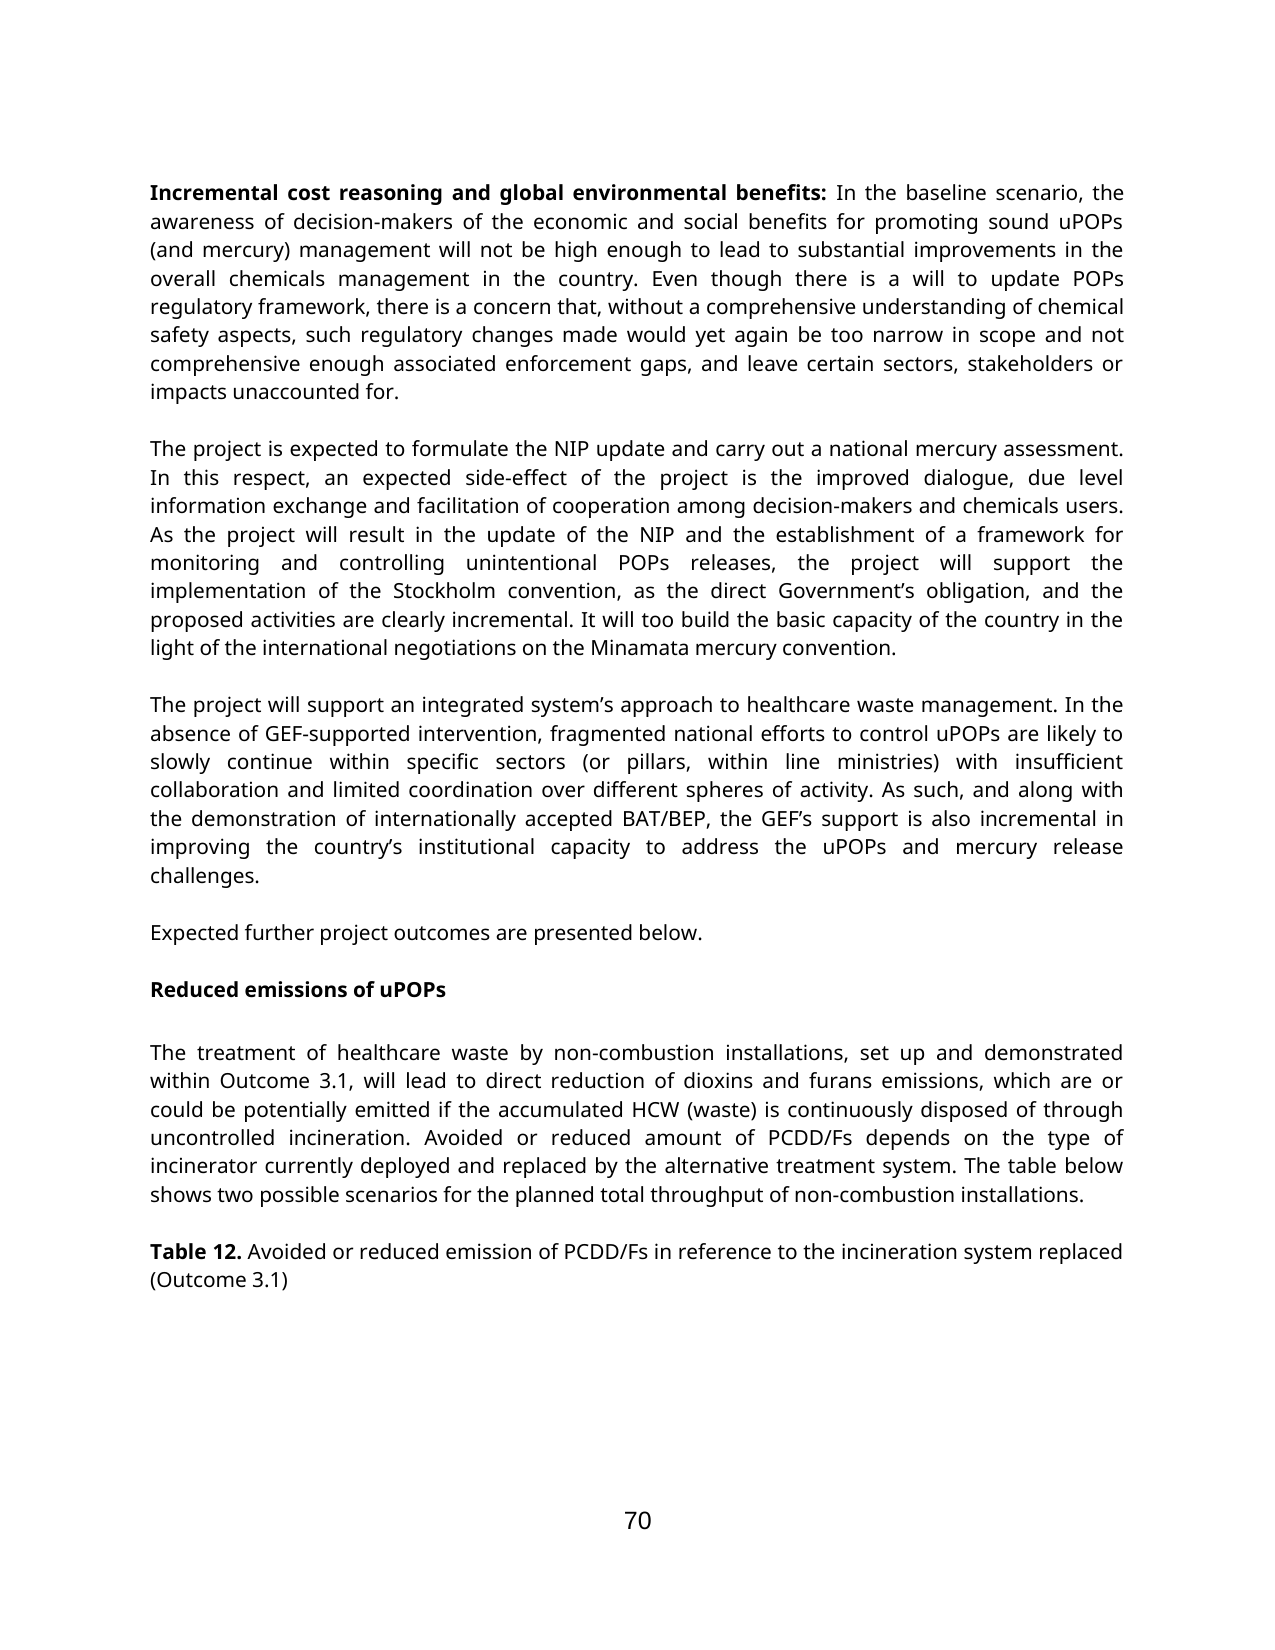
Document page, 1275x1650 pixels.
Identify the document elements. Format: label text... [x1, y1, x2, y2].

text The treatment of healthcare waste by non-combustion installations, set up and demonstrated within Outcome 3.1, will lead to direct reduction of dioxins and furans emissions, which are or could be potentially emitted if the accumulated HCW (waste) is continuously disposed of through uncontrolled incineration. Avoided or reduced amount of PCDD/Fs depends on the type of incinerator currently deployed and replaced by the alternative treatment system. The table below shows two possible scenarios for the planned total throughput of non-combustion installations. [150, 1038, 1125, 1208]
text Table 12. Avoided or reduced emission of PCDD/Fs in reference to the incineration system replaced (Outcome 3.1) [150, 1237, 1125, 1294]
subtitle Reduced emissions of uPOPs [150, 975, 1125, 1003]
text Incremental cost reasoning and global environmental benefits: In the baseline scenario, the awareness of decision-makers of the economic and social benefits for promoting sound uPOPs (and mercury) management will not be high enough to lead to substantial improvements in the overall chemicals management in the country. Even though there is a will to update POPs regulatory framework, there is a concern that, without a comprehensive understanding of chemical safety aspects, such regulatory changes made would yet again be too narrow in scope and not comprehensive enough associated enforcement gaps, and leave certain sectors, stakeholders or impacts unaccounted for. [150, 178, 1125, 406]
text Expected further project outcomes are presented below. [150, 918, 1125, 946]
text The project will support an integrated system’s approach to healthcare waste management. In the absence of GEF-supported intervention, fragmented national efforts to control uPOPs are likely to slowly continue within specific sectors (or pillars, within line ministries) with insufficient collaboration and limited coordination over different spheres of activity. As such, and along with the demonstration of internationally accepted BAT/BEP, the GEF’s support is also incremental in improving the country’s institutional capacity to address the uPOPs and mercury release challenges. [150, 690, 1125, 889]
text The project is expected to formulate the NIP update and carry out a national mercury assessment. In this respect, an expected side-effect of the project is the improved dialogue, due level information exchange and facilitation of cooperation among decision-makers and chemicals users. As the project will result in the update of the NIP and the establishment of a framework for monitoring and controlling unintentional POPs releases, the project will support the implementation of the Stockholm convention, as the direct Government’s obligation, and the proposed activities are clearly incremental. It will too build the basic capacity of the country in the light of the international negotiations on the Minamata mercury convention. [150, 434, 1125, 662]
